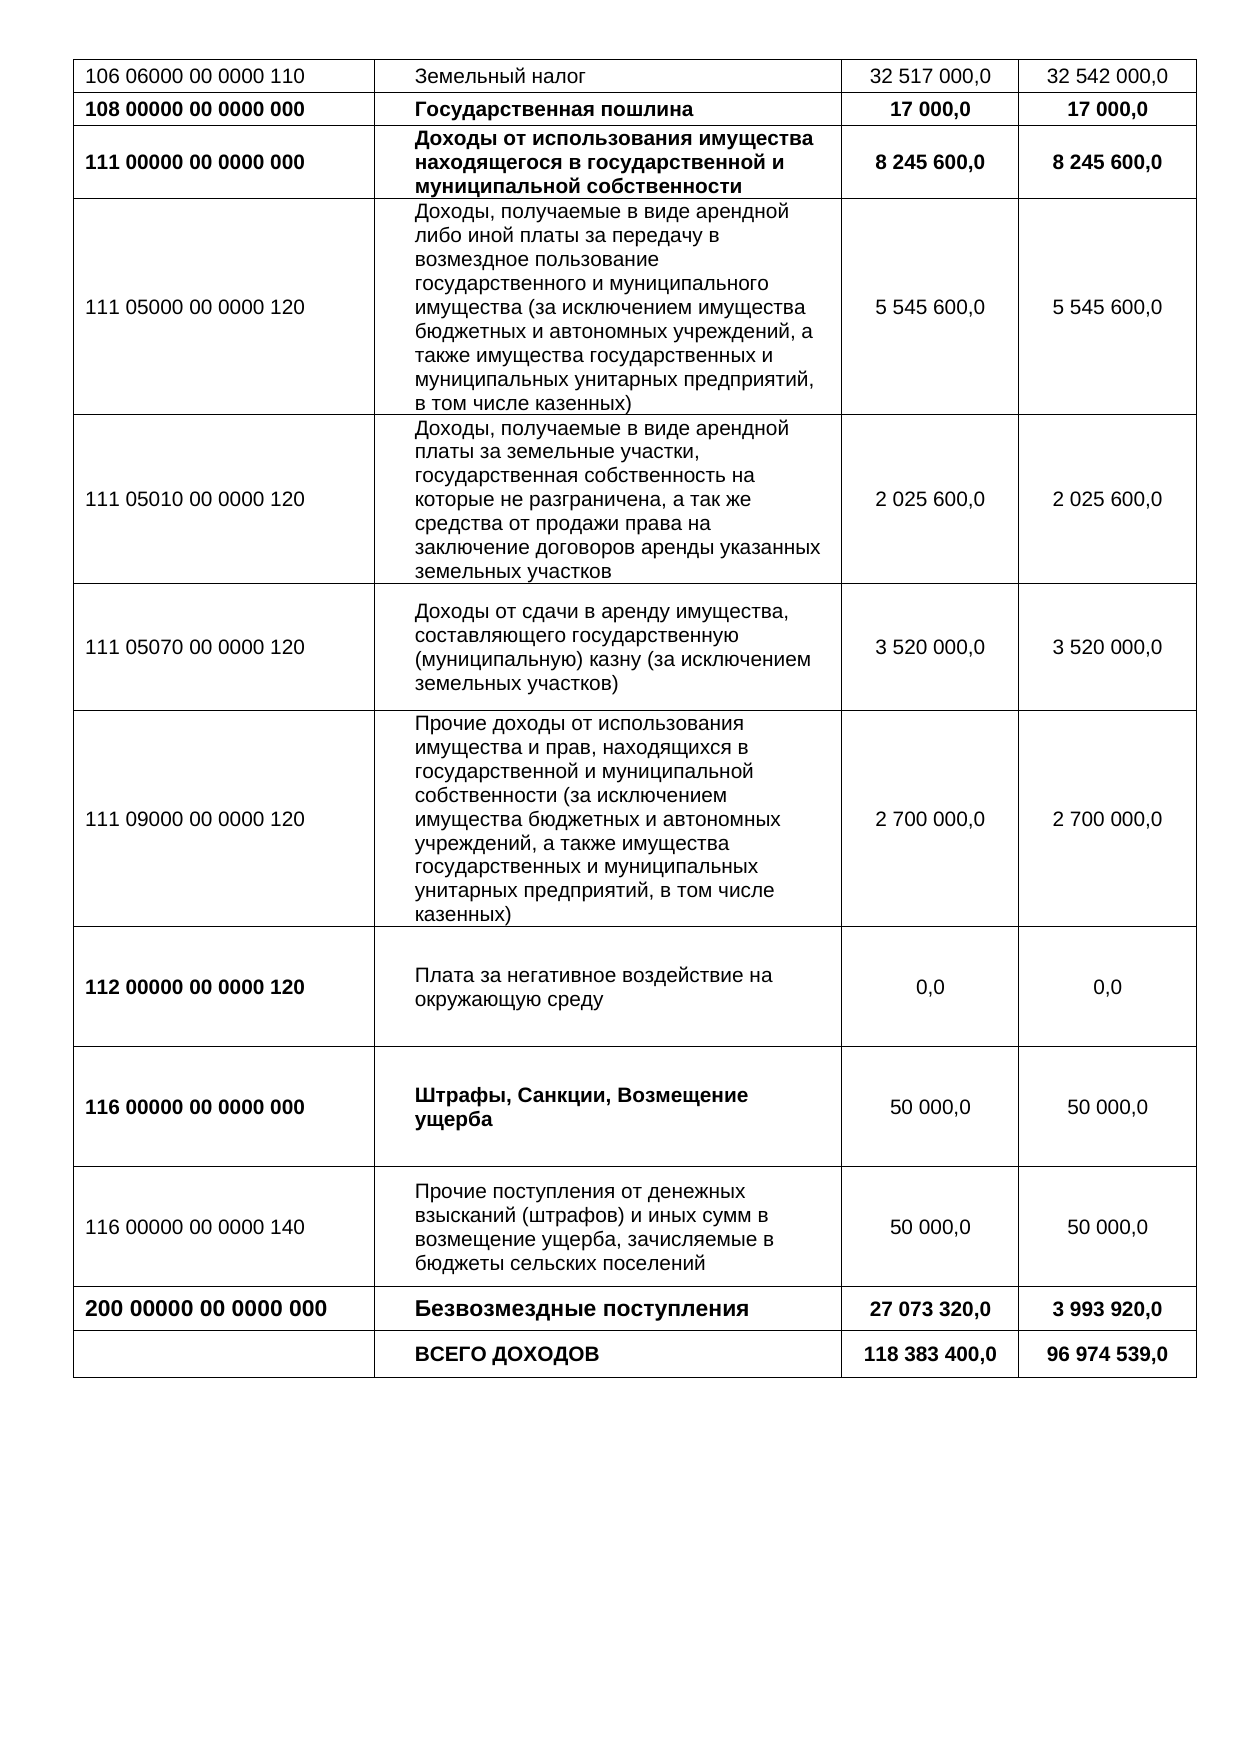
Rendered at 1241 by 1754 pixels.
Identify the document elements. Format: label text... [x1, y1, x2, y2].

table_cell 17 000,0 [842, 93, 1018, 125]
table_cell 8 245 600,0 [842, 126, 1018, 198]
table_cell 50 000,0 [842, 1047, 1018, 1166]
table_cell [375, 199, 403, 414]
table_cell [375, 1287, 403, 1330]
table_cell 108 00000 00 0000 000 [74, 93, 374, 125]
table_cell [375, 415, 403, 583]
table_cell 32 542 000,0 [1019, 60, 1196, 92]
table_cell 111 05070 00 0000 120 [74, 584, 374, 709]
table_cell [375, 60, 403, 92]
table_cell 17 000,0 [1019, 93, 1196, 125]
table_cell ВСЕГО ДОХОДОВ [403, 1331, 841, 1377]
table_cell 3 520 000,0 [842, 584, 1018, 709]
table_cell 2 025 600,0 [842, 415, 1018, 583]
table_cell Прочие поступления от денежных взысканий (штрафов) и иных сумм в возмещение ущерба, зачисляемые в бюджеты сельских поселений [403, 1167, 841, 1286]
table_cell 8 245 600,0 [1019, 126, 1196, 198]
table_cell 118 383 400,0 [842, 1331, 1018, 1377]
table_cell [375, 711, 403, 926]
table_cell 2 700 000,0 [1019, 711, 1196, 926]
table_cell 111 05000 00 0000 120 [74, 199, 374, 414]
table_cell 106 06000 00 0000 110 [74, 60, 374, 92]
table_cell Штрафы, Санкции, Возмещение ущерба [403, 1047, 841, 1166]
table_cell [74, 1331, 374, 1377]
table_cell 200 00000 00 0000 000 [74, 1287, 374, 1330]
table_cell 27 073 320,0 [842, 1287, 1018, 1330]
table_cell 112 00000 00 0000 120 [74, 927, 374, 1046]
table_cell 111 00000 00 0000 000 [74, 126, 374, 198]
table_cell [375, 1331, 403, 1377]
table_cell [375, 1047, 403, 1166]
table_cell Прочие доходы от использования имущества и прав, находящихся в государственной и муниципальной собственности (за исключением имущества бюджетных и автономных учреждений, а также имущества государственных и муниципальных унитарных предприятий, в том числе казенных) [403, 711, 841, 926]
table_cell 3 520 000,0 [1019, 584, 1196, 709]
table_cell Доходы, получаемые в виде арендной либо иной платы за передачу в возмездное пользование государственного и муниципального имущества (за исключением имущества бюджетных и автономных учреждений, а также имущества государственных и муниципальных унитарных предприятий, в том числе казенных) [403, 199, 841, 414]
table_cell 116 00000 00 0000 000 [74, 1047, 374, 1166]
table_cell 2 700 000,0 [842, 711, 1018, 926]
table_cell 116 00000 00 0000 140 [74, 1167, 374, 1286]
table_cell 0,0 [1019, 927, 1196, 1046]
table_cell Плата за негативное воздействие на окружающую среду [403, 927, 841, 1046]
table_cell 5 545 600,0 [842, 199, 1018, 414]
table_cell Доходы, получаемые в виде арендной платы за земельные участки, государственная собственность на которые не разграничена, а так же средства от продажи права на заключение договоров аренды указанных земельных участков [403, 415, 841, 583]
table_cell 2 025 600,0 [1019, 415, 1196, 583]
table_cell 32 517 000,0 [842, 60, 1018, 92]
table_cell Доходы от использования имущества находящегося в государственной и муниципальной собственности [403, 126, 841, 198]
table_cell 0,0 [842, 927, 1018, 1046]
table_cell 96 974 539,0 [1019, 1331, 1196, 1377]
table_cell 5 545 600,0 [1019, 199, 1196, 414]
table_cell [375, 93, 403, 125]
table_cell Доходы от сдачи в аренду имущества, составляющего государственную (муниципальную) казну (за исключением земельных участков) [403, 584, 841, 709]
table_cell [375, 584, 403, 709]
table_cell 111 05010 00 0000 120 [74, 415, 374, 583]
table_cell Государственная пошлина [403, 93, 841, 125]
table_cell 111 09000 00 0000 120 [74, 711, 374, 926]
table_cell 50 000,0 [1019, 1167, 1196, 1286]
table_cell [375, 1167, 403, 1286]
table_cell [375, 927, 403, 1046]
table_cell 50 000,0 [842, 1167, 1018, 1286]
table_cell Земельный налог [403, 60, 841, 92]
table_cell Безвозмездные поступления [403, 1287, 841, 1330]
table_cell 3 993 920,0 [1019, 1287, 1196, 1330]
table_cell 50 000,0 [1019, 1047, 1196, 1166]
table_cell [375, 126, 403, 198]
